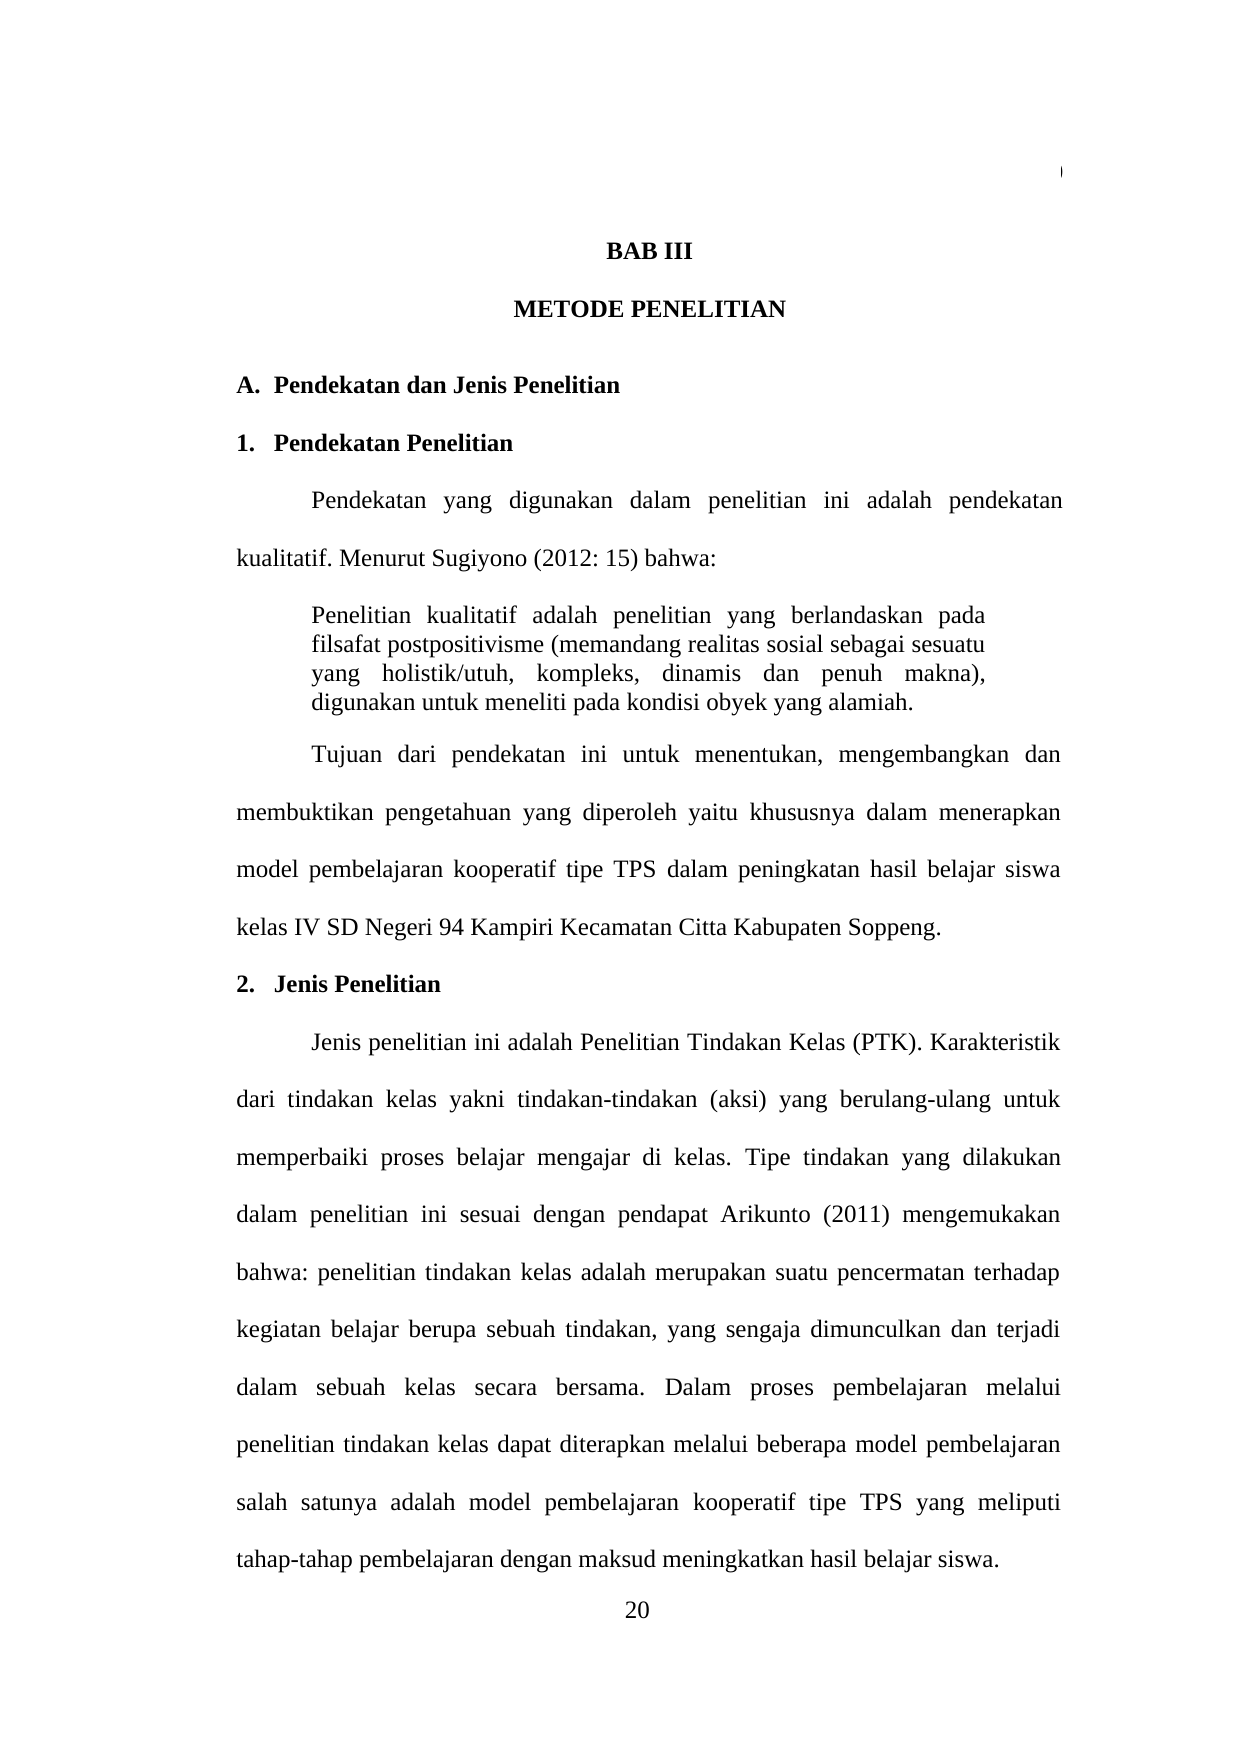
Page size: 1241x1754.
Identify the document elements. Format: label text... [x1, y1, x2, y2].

text Penelitian kualitatif adalah penelitian yang berlandaskan pada filsafat postpositivisme (memandang realitas sosial sebagai sesuatu yang holistik/utuh, kompleks, dinamis dan penuh makna), digunakan untuk meneliti pada kondisi obyek yang alamiah. [311, 600, 986, 715]
text METODE PENELITIAN [236, 294, 1063, 322]
list Jenis Penelitian [236, 969, 1061, 998]
text Tujuan dari pendekatan ini untuk menentukan, mengembangkan dan membuktikan pengetahuan yang diperoleh yaitu khususnya dalam menerapkan model pembelajaran kooperatif tipe TPS dalam peningkatan hasil belajar siswa kelas IV SD Negeri 94 Kampiri Kecamatan Citta Kabupaten Soppeng. [236, 739, 1061, 941]
text Jenis penelitian ini adalah Penelitian Tindakan Kelas (PTK). Karakteristik dari tindakan kelas yakni tindakan-tindakan (aksi) yang berulang-ulang untuk memperbaiki proses belajar mengajar di kelas. Tipe tindakan yang dilakukan dalam penelitian ini sesuai dengan pendapat Arikunto (2011) mengemukakan bahwa: penelitian tindakan kelas adalah merupakan suatu pencermatan terhadap kegiatan belajar berupa sebuah tindakan, yang sengaja dimunculkan dan terjadi dalam sebuah kelas secara bersama. Dalam proses pembelajaran melalui penelitian tindakan kelas dapat diterapkan melalui beberapa model pembelajaran salah satunya adalah model pembelajaran kooperatif tipe TPS yang meliputi tahap-tahap pembelajaran dengan maksud meningkatkan hasil belajar siswa. [236, 1027, 1061, 1573]
list Pendekatan Penelitian [236, 428, 1063, 457]
list Pendekatan dan Jenis Penelitian [236, 370, 1063, 399]
text Pendekatan yang digunakan dalam penelitian ini adalah pendekatan kualitatif. Menurut Sugiyono (2012: 15) bahwa: [236, 485, 1063, 572]
text BAB III [236, 236, 1063, 265]
